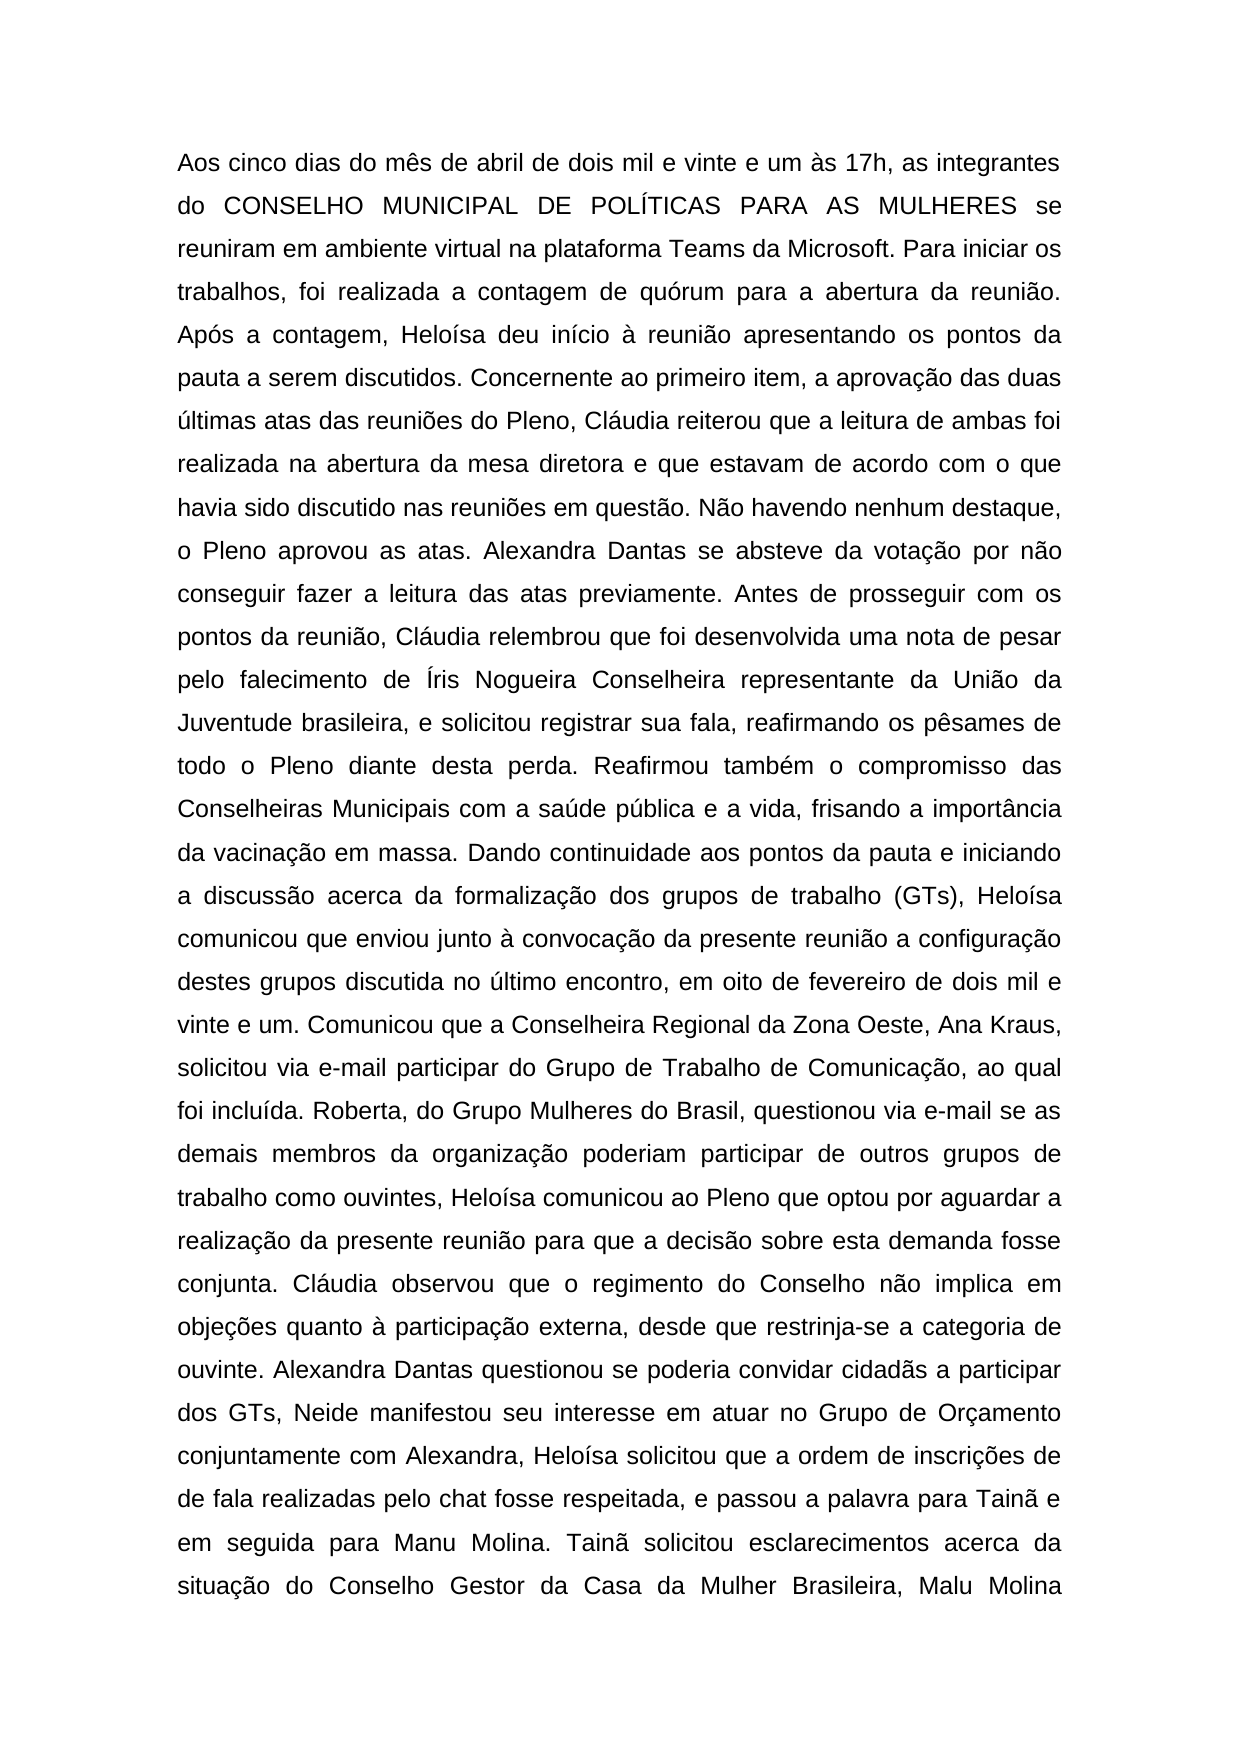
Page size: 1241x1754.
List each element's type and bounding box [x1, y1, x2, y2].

text [177, 148, 1063, 1599]
